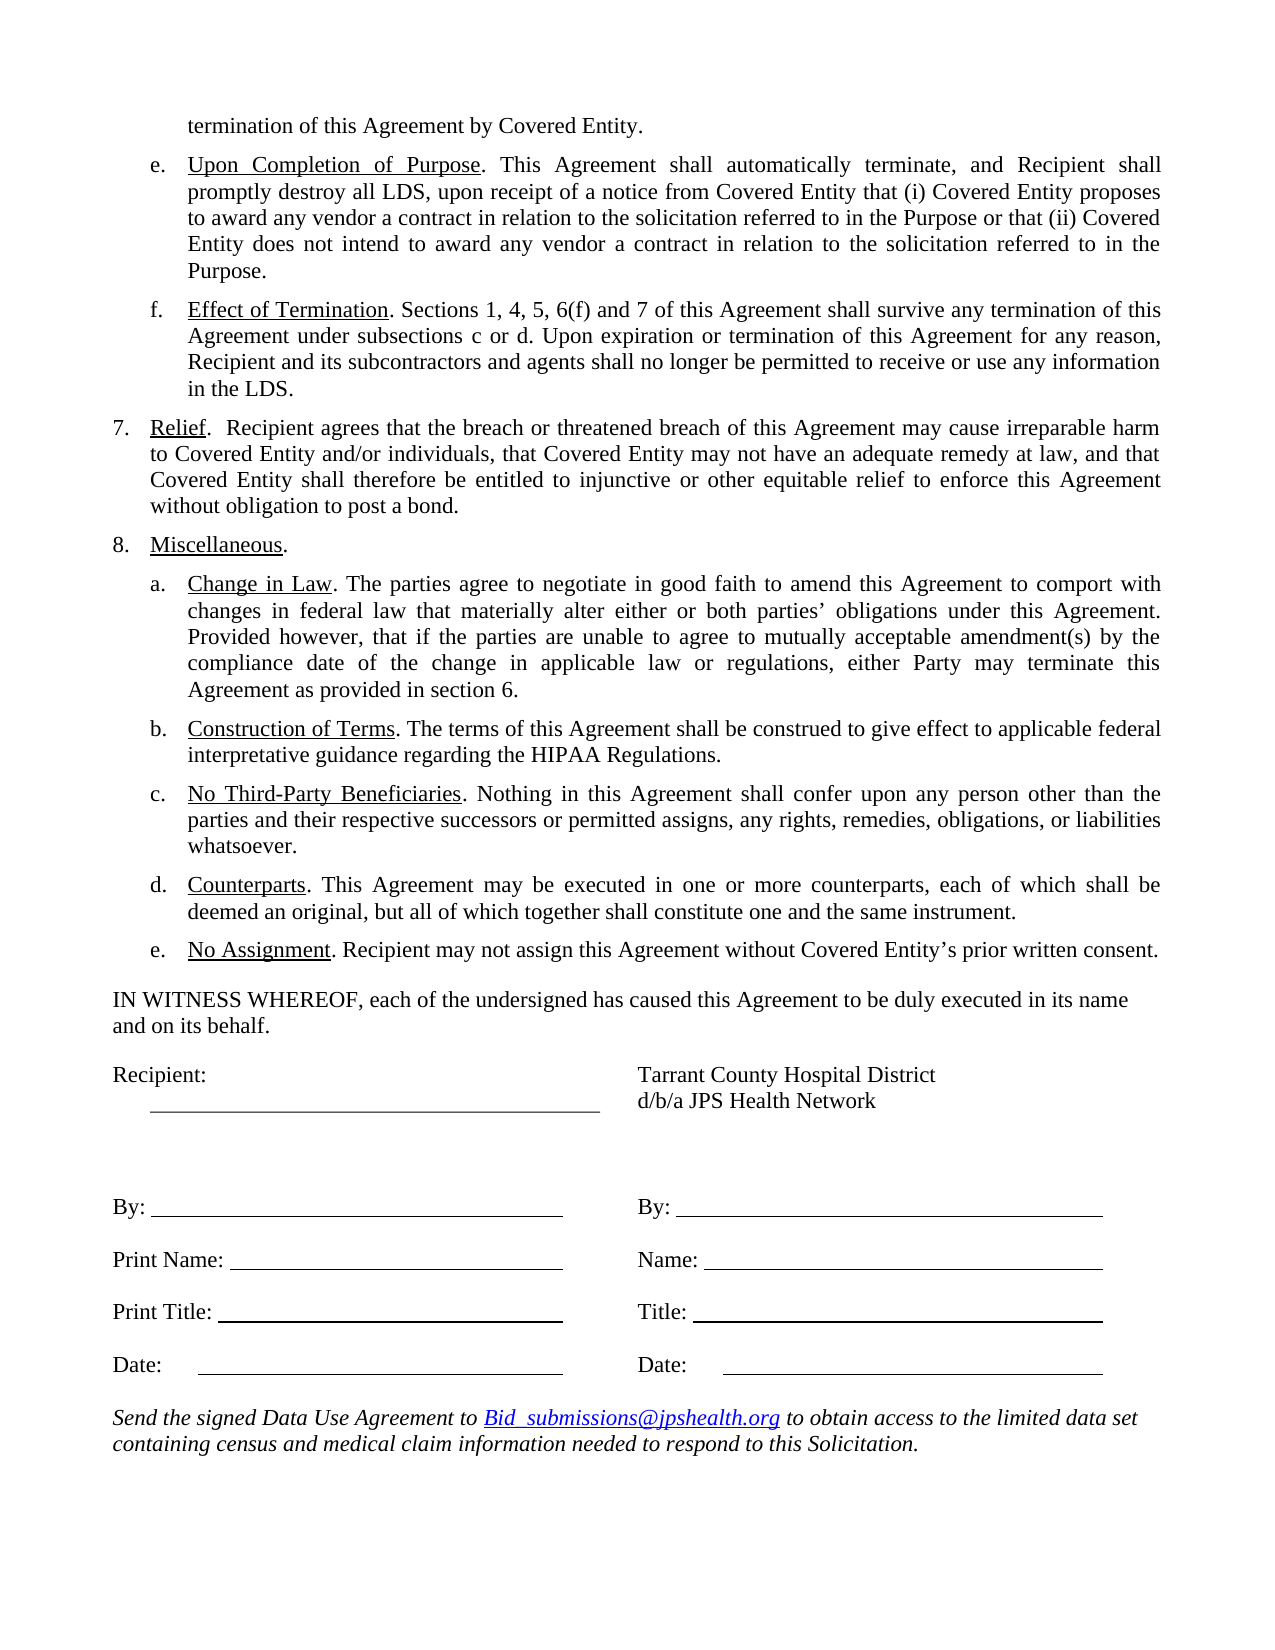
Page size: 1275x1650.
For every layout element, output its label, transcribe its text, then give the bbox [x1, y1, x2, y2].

text Print Name: Name: [112, 1246, 1162, 1272]
list No Assignment. Recipient may not assign this Agreement without Covered Entity’s prior written consent. [150, 937, 1162, 963]
text IN WITNESS WHEREOF, each of the undersigned has caused this Agreement to be duly executed in its name and on its behalf. [112, 986, 1162, 1038]
text Date: Date: [112, 1351, 1162, 1377]
list Change in Law. The parties agree to negotiate in good faith to amend this Agreement to comport with changes in federal law that materially alter either or both parties’ obligations under this Agreement. Provided however, that if the parties are unable to agree to mutually acceptable amendment(s) by the compliance date of the change in applicable law or regulations, either Party may terminate this Agreement as provided in section 6. [150, 570, 1162, 702]
list Effect of Termination. Sections 1, 4, 5, 6(f) and 7 of this Agreement shall survive any termination of this Agreement under subsections c or d. Upon expiration or termination of this Agreement for any reason, Recipient and its subcontractors and agents shall no longer be permitted to receive or use any information in the LDS. [150, 296, 1162, 401]
list No Third-Party Beneficiaries. Nothing in this Agreement shall confer upon any person other than the parties and their respective successors or permitted assigns, any rights, remedies, obligations, or liabilities whatsoever. [150, 780, 1162, 859]
list Upon Completion of Purpose. This Agreement shall automatically terminate, and Recipient shall promptly destroy all LDS, upon receipt of a notice from Covered Entity that (i) Covered Entity proposes to award any vendor a contract in relation to the solicitation referred to in the Purpose or that (ii) Covered Entity does not intend to award any vendor a contract in relation to the solicitation referred to in the Purpose. [150, 151, 1162, 283]
text Print Title: Title: [112, 1298, 1162, 1325]
list Relief. Recipient agrees that the breach or threatened breach of this Agreement may cause irreparable harm to Covered Entity and/or individuals, that Covered Entity may not have an adequate remedy at law, and that Covered Entity shall therefore be entitled to injunctive or other equitable relief to enforce this Agreement without obligation to post a bond. [112, 413, 1162, 519]
text d/b/a JPS Health Network [637, 1088, 1162, 1114]
text Send the signed Data Use Agreement to Bid_submissions@jpshealth.org to obtain access to the limited data set containing census and medical claim information needed to respond to this Solicitation. [112, 1404, 1162, 1457]
list Counterparts. This Agreement may be executed in one or more counterparts, each of which shall be deemed an original, but all of which together shall constitute one and the same instrument. [150, 871, 1162, 924]
text Recipient: Tarrant County Hospital District [112, 1061, 1162, 1088]
list Construction of Terms. The terms of this Agreement shall be construed to give effect to applicable federal interpretative guidance regarding the HIPAA Regulations. [150, 714, 1162, 767]
list Miscellaneous. [112, 531, 1162, 558]
text By: By: [112, 1193, 1162, 1219]
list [150, 112, 1162, 139]
